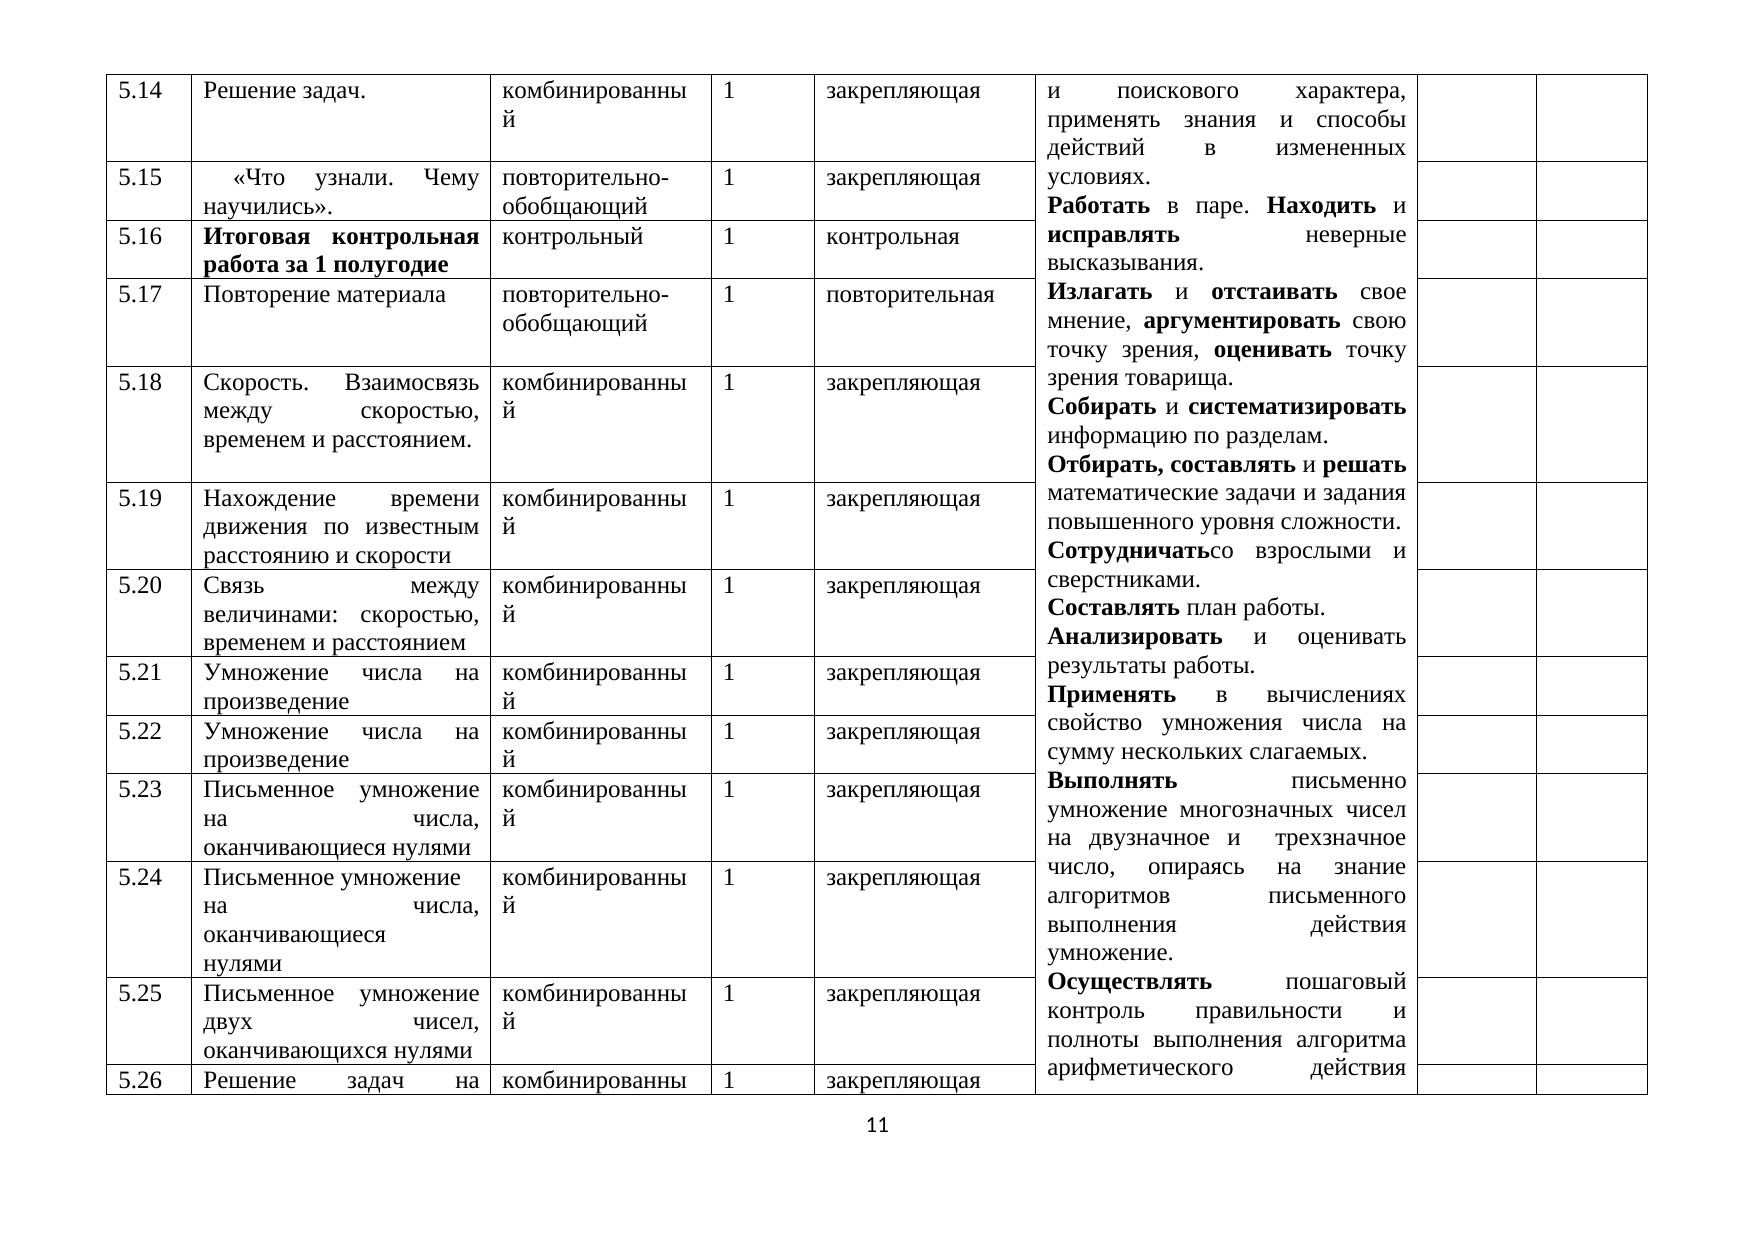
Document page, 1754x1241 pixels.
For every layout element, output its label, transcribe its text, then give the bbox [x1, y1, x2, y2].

table_cell 1 [712, 716, 814, 773]
table_cell Письменное умножение двух чисел, оканчивающихся нулями [192, 978, 490, 1064]
table_cell [1418, 1065, 1536, 1094]
table_cell [1537, 657, 1647, 715]
table_cell закрепляющая [815, 716, 1035, 773]
table_cell закрепляющая [815, 1065, 1035, 1094]
table_cell контрольный [491, 221, 711, 278]
table_cell [1537, 75, 1647, 161]
table_cell [1418, 75, 1536, 161]
table_cell [1418, 657, 1536, 715]
table_cell комбинированный [491, 774, 711, 861]
table_cell 1 [712, 570, 814, 656]
table_cell 1 [712, 657, 814, 715]
table_cell 1 [712, 367, 814, 482]
table_cell комбинированный [491, 483, 711, 569]
table_cell 5.18 [107, 367, 191, 482]
table_cell комбинированный [491, 75, 711, 161]
table_cell [1418, 570, 1536, 656]
table_cell повторительно- обобщающий [491, 279, 711, 366]
table_cell [1537, 367, 1647, 482]
table_cell 1 [712, 978, 814, 1064]
table_cell 1 [712, 162, 814, 220]
table_cell 5.17 [107, 279, 191, 366]
table_cell 5.16 [107, 221, 191, 278]
table_cell 5.19 [107, 483, 191, 569]
table_cell 5.23 [107, 774, 191, 861]
table_cell Письменное умножение на числа, оканчивающиеся нулями [192, 774, 490, 861]
table_cell комбинированный [491, 716, 711, 773]
table_cell закрепляющая [815, 774, 1035, 861]
table_cell 1 [712, 774, 814, 861]
table_cell [1418, 221, 1536, 278]
table_cell закрепляющая [815, 367, 1035, 482]
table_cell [192, 1065, 490, 1094]
table_cell Скорость. Взаимосвязь между скоростью, временем и расстоянием. [192, 367, 490, 482]
table_cell [1537, 279, 1647, 366]
table_cell [1537, 862, 1647, 977]
table_cell [1537, 978, 1647, 1064]
table_cell комбинированный [491, 657, 711, 715]
table_cell закрепляющая [815, 978, 1035, 1064]
table_cell 5.15 [107, 162, 191, 220]
table_cell Умножение числа на произведение [192, 716, 490, 773]
table_cell [1418, 716, 1536, 773]
table_cell комбинированный [491, 367, 711, 482]
table_cell Умножение числа на произведение [192, 657, 490, 715]
table_cell [1537, 162, 1647, 220]
table_cell 5.26 [107, 1065, 191, 1094]
table_cell повторительно-обобщающий [491, 162, 711, 220]
table_cell повторительная [815, 279, 1035, 366]
table_cell закрепляющая [815, 75, 1035, 161]
table_cell 5.21 [107, 657, 191, 715]
table_cell [1418, 162, 1536, 220]
table_cell Письменное умножение на числа, оканчивающиеся нулями [192, 862, 490, 977]
table_cell Решение задач. [192, 75, 490, 161]
table_cell [1418, 367, 1536, 482]
table_cell [1418, 774, 1536, 861]
table_cell Нахождение времени движения по известным расстоянию и скорости [192, 483, 490, 569]
table_cell [1418, 978, 1536, 1064]
table_cell 1 [712, 75, 814, 161]
table_cell закрепляющая [815, 657, 1035, 715]
table_cell контрольная [815, 221, 1035, 278]
table_cell 5.25 [107, 978, 191, 1064]
table_cell [1537, 570, 1647, 656]
table_cell [1537, 774, 1647, 861]
table_cell [1418, 483, 1536, 569]
table_cell [1418, 279, 1536, 366]
table_cell [1537, 221, 1647, 278]
table_cell Связь между величинами: скоростью, временем и расстоянием [192, 570, 490, 656]
table_cell 1 [712, 1065, 814, 1094]
table_cell [1537, 483, 1647, 569]
table_cell 5.20 [107, 570, 191, 656]
table_cell закрепляющая [815, 570, 1035, 656]
table_cell 5.14 [107, 75, 191, 161]
table_cell [1418, 862, 1536, 977]
table_cell 5.22 [107, 716, 191, 773]
table_cell комбинированный [491, 1065, 711, 1094]
table_cell 1 [712, 279, 814, 366]
table_cell комбинированный [491, 978, 711, 1064]
table_cell Повторение материала [192, 279, 490, 366]
table_cell [1537, 1065, 1647, 1094]
table_cell 1 [712, 862, 814, 977]
table_cell 1 [712, 221, 814, 278]
table_cell закрепляющая [815, 483, 1035, 569]
table_cell 5.24 [107, 862, 191, 977]
table_cell закрепляющая [815, 862, 1035, 977]
table_cell «Что узнали. Чему научились». [192, 162, 490, 220]
table_cell Итоговая контрольная работа за 1 полугодие [192, 221, 490, 278]
table_cell комбинированный [491, 570, 711, 656]
table_cell 1 [712, 483, 814, 569]
table_cell комбинированный [491, 862, 711, 977]
table_cell [1537, 716, 1647, 773]
table_cell закрепляющая [815, 162, 1035, 220]
